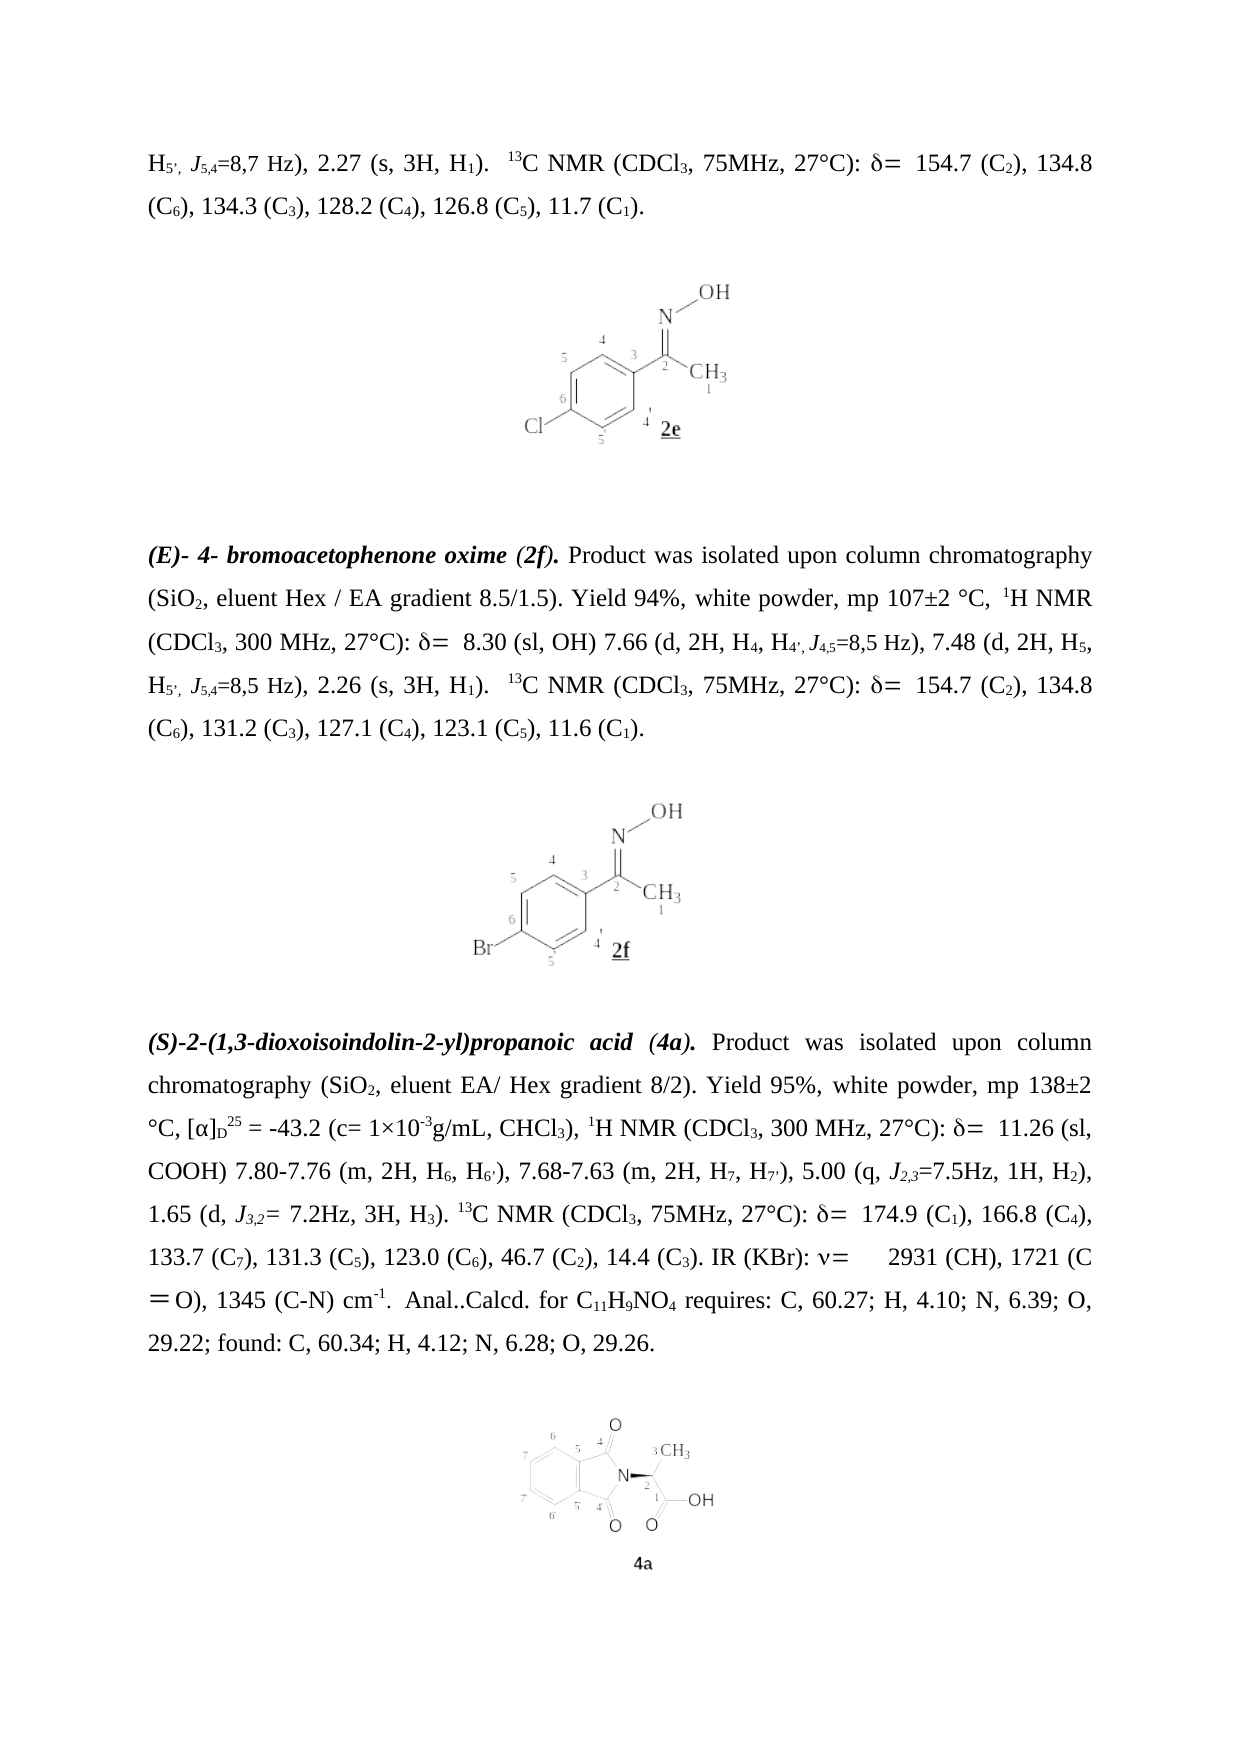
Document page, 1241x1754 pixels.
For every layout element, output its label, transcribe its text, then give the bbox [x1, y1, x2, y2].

text (S)-2-(1,3-dioxoisoindolin-2-yl)propanoic acid (4a). Product was isolated upon column chromatography (SiO2, eluent EA/ Hex gradient 8/2). Yield 95%, white powder, mp 138±2 °C, [α]D25 = -43.2 (c= 1×10-3g/mL, CHCl3), 1H NMR (CDCl3, 300 MHz, 27°C): 11.26 (sl, COOH) 7.80-7.76 (m, 2H, H6, H6’), 7.68-7.63 (m, 2H, H7, H7’), 5.00 (q, J2,3=7.5Hz, 1H, H2), 1.65 (d, J3,2= 7.2Hz, 3H, H3). 13C NMR (CDCl3, 75MHz, 27°C): 174.9 (C1), 166.8 (C4), 133.7 (C7), 131.3 (C5), 123.0 (C6), 46.7 (C2), 14.4 (C3). IR (KBr): 2931 (CH), 1721 (C＝O), 1345 (C-N) cm-1Anal..Calcd. for C11H9NO4 requires: C, 60.27; H, 4.10; N, 6.39; O, 29.22; found: C, 60.34; H, 4.12; N, 6.28; O, 29.26. [148, 1027, 1092, 1357]
text (E)- 4- bromoacetophenone oxime (2f). Product was isolated upon column chromatography (SiO2, eluent Hex / EA gradient 8.5/1.5). Yield 94%, white powder, mp 107±2 °C, 1H NMR (CDCl3, 300 MHz, 27°C): 8.30 (sl, OH) 7.66 (d, 2H, H4, H4’, J4,5=8,5 Hz), 7.48 (d, 2H, H5, H5’, J5,4=8,5 Hz), 2.26 (s, 3H, H1). 13C NMR (CDCl3, 75MHz, 27°C): 154.7 (C2), 134.8 (C6), 131.2 (C3), 127.1 (C4), 123.1 (C5), 11.6 (C1). [148, 540, 1093, 742]
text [148, 148, 1093, 219]
